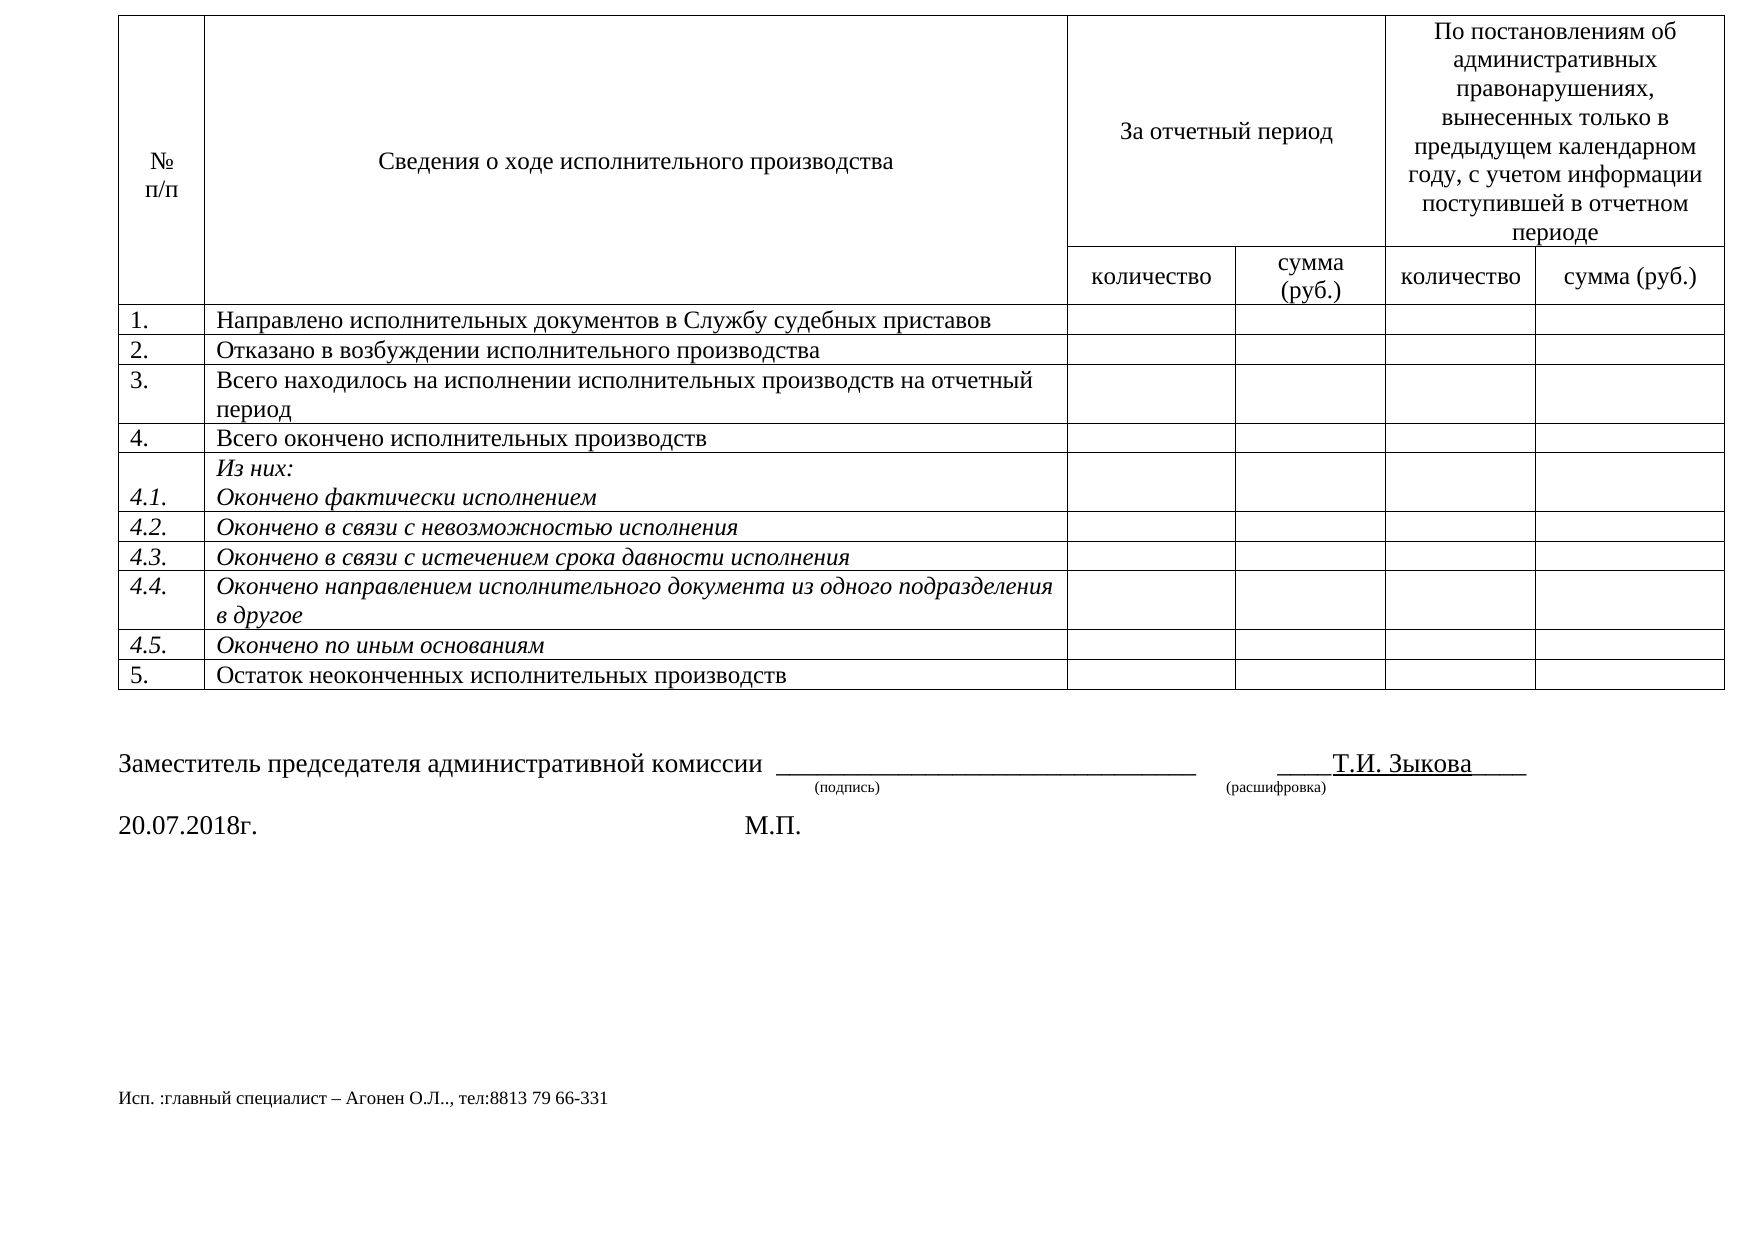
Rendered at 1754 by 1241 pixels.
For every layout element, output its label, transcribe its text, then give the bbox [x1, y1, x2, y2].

table_cell [1068, 335, 1235, 364]
table_cell 4.3. [119, 542, 204, 570]
table_cell 4.1. [119, 453, 204, 511]
table_cell 2. [119, 335, 204, 364]
table_cell [1536, 542, 1724, 570]
table_header № п/п [119, 16, 204, 304]
table_cell [1536, 453, 1724, 511]
table_cell [1536, 365, 1724, 422]
table_cell [1236, 424, 1385, 452]
table_cell Всего находилось на исполнении исполнительных производств на отчетный период [205, 365, 1067, 422]
table_cell [1386, 571, 1535, 629]
table_cell Остаток неоконченных исполнительных производств [205, 660, 1067, 688]
text 20.07.2018г. М.П. [118, 809, 1665, 841]
table_cell Окончено направлением исполнительного документа из одного подразделения в другое [205, 571, 1067, 629]
table_cell [1536, 512, 1724, 541]
table_cell 4.2. [119, 512, 204, 541]
table_header За отчетный период [1068, 16, 1385, 246]
table_header По постановлениям об административных правонарушениях, вынесенных только в предыдущем календарном году, с учетом информации поступившей в отчетном периоде [1386, 16, 1724, 246]
table_cell [1536, 424, 1724, 452]
table_cell [1386, 630, 1535, 659]
table_cell [1236, 660, 1385, 688]
table_cell [1068, 571, 1235, 629]
table_cell [1068, 453, 1235, 511]
table_cell [1386, 424, 1535, 452]
table_cell [1236, 305, 1385, 334]
table_cell 3. [119, 365, 204, 422]
table_cell [1236, 453, 1385, 511]
table_cell [1386, 453, 1535, 511]
table_cell сумма (руб.) [1236, 247, 1385, 304]
table_cell сумма (руб.) [1536, 247, 1724, 304]
table_cell [1536, 305, 1724, 334]
table_cell [1536, 335, 1724, 364]
table_cell Всего окончено исполнительных производств [205, 424, 1067, 452]
table_cell [1068, 512, 1235, 541]
table_cell [1236, 365, 1385, 422]
table_cell [1236, 335, 1385, 364]
table_cell Отказано в возбуждении исполнительного производства [205, 335, 1067, 364]
table_cell Окончено в связи с истечением срока давности исполнения [205, 542, 1067, 570]
table_cell [1236, 512, 1385, 541]
table_cell Из них: Окончено фактически исполнением [205, 453, 1067, 511]
table_cell [1536, 660, 1724, 688]
table_cell [1068, 630, 1235, 659]
table_cell 4.5. [119, 630, 204, 659]
table_cell 4.4. [119, 571, 204, 629]
table_cell [1386, 365, 1535, 422]
table_cell [1386, 542, 1535, 570]
table_cell [1068, 305, 1235, 334]
table_cell 1. [119, 305, 204, 334]
table_cell 5. [119, 660, 204, 688]
text (подпись) (расшифровка) [118, 778, 1665, 809]
table_cell [1068, 424, 1235, 452]
table_cell количество [1068, 247, 1235, 304]
table_cell [1386, 305, 1535, 334]
table_cell Окончено по иным основаниям [205, 630, 1067, 659]
table_cell количество [1386, 247, 1535, 304]
table_cell [1536, 630, 1724, 659]
table_cell [1068, 660, 1235, 688]
table_cell [1536, 571, 1724, 629]
table_cell Окончено в связи с невозможностью исполнения [205, 512, 1067, 541]
table_cell [1068, 542, 1235, 570]
table_cell [1386, 660, 1535, 688]
text Заместитель председателя административной комиссии _______________________________ ____Т.И. Зыкова____ [118, 747, 1665, 778]
table_cell [1236, 571, 1385, 629]
text Исп. :главный специалист – Агонен О.Л.., тел:8813 79 66-331 [118, 1087, 1665, 1109]
table_cell [1236, 630, 1385, 659]
table_cell Направлено исполнительных документов в Службу судебных приставов [205, 305, 1067, 334]
table_cell [1386, 335, 1535, 364]
table_cell [1236, 542, 1385, 570]
table_header Сведения о ходе исполнительного производства [205, 16, 1067, 304]
table_cell 4. [119, 424, 204, 452]
table_cell [1386, 512, 1535, 541]
table_cell [1068, 365, 1235, 422]
